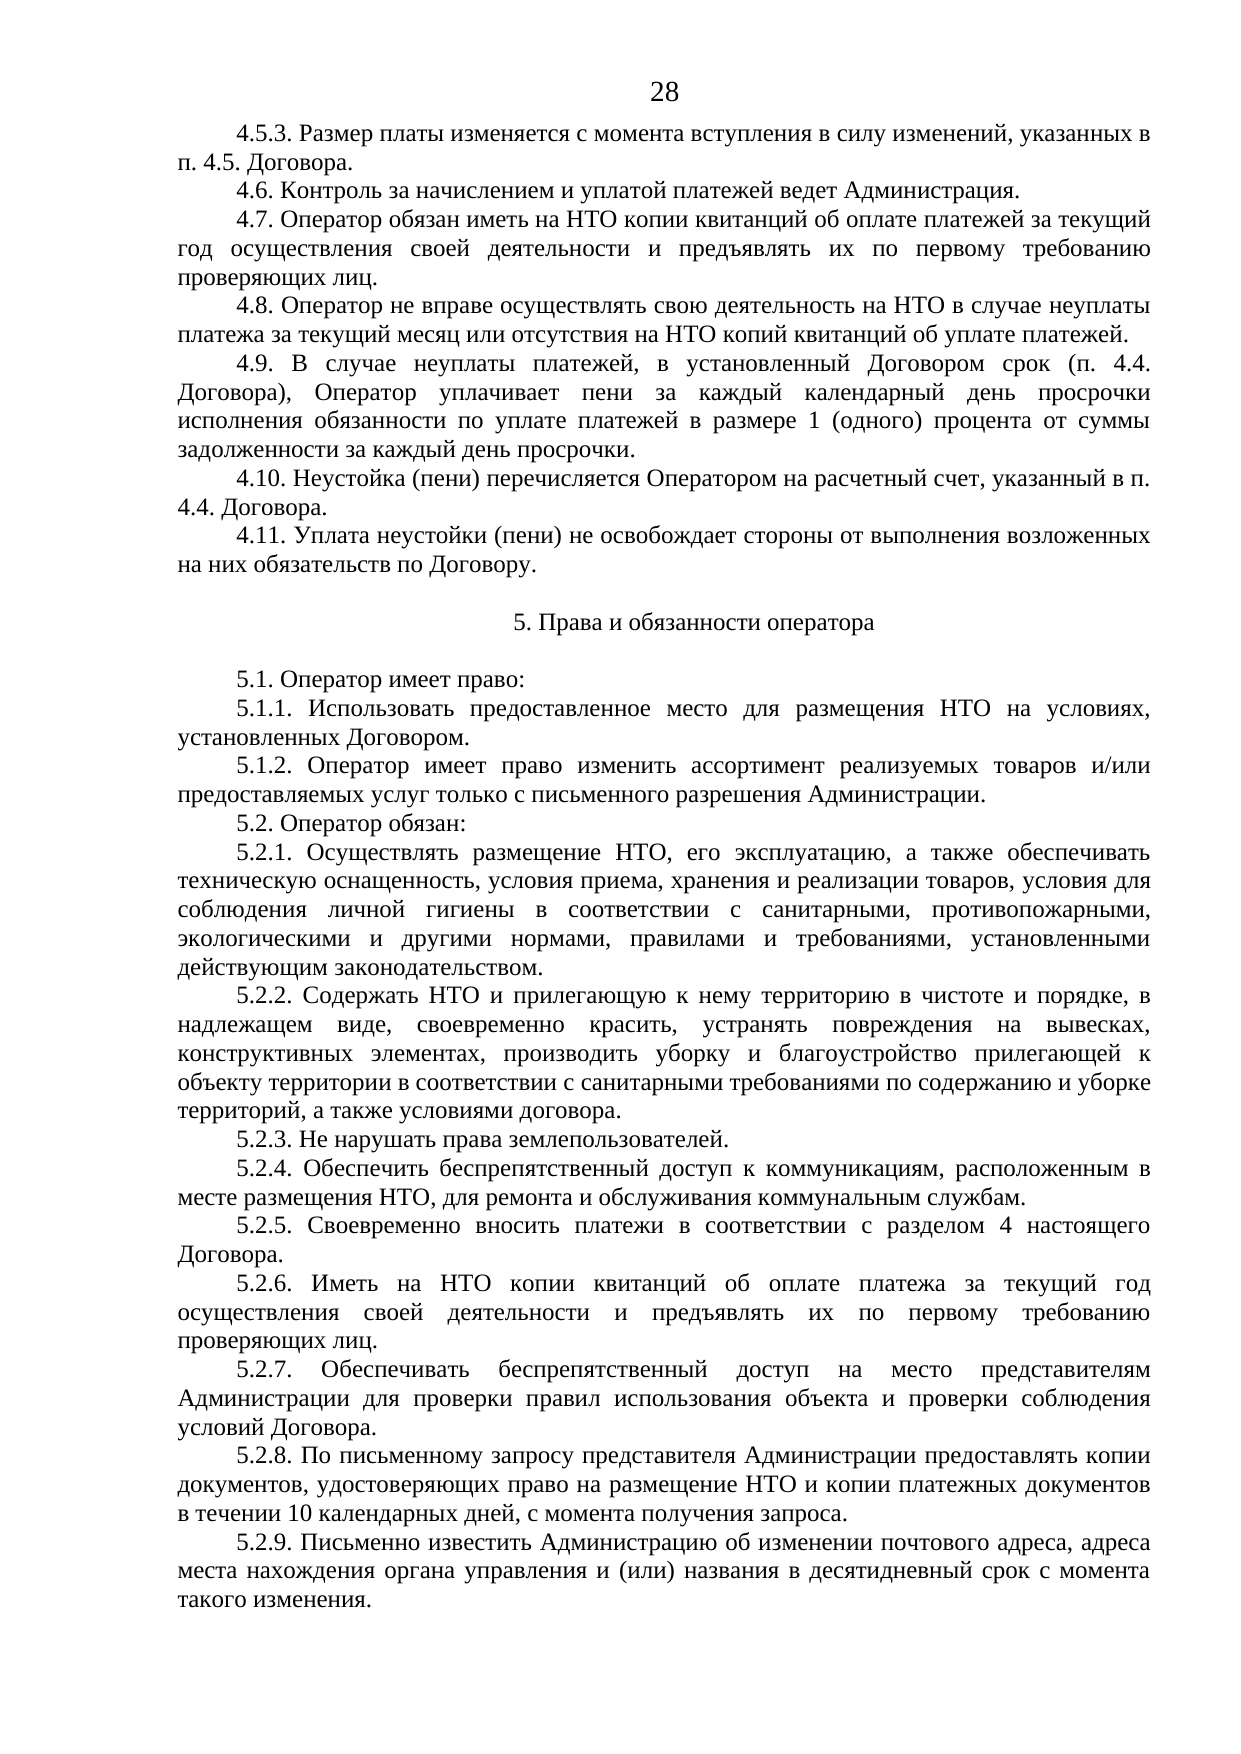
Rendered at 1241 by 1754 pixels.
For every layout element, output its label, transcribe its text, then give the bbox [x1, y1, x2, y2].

text 4.10. Неустойка (пени) перечисляется Оператором на расчетный счет, указанный в п. 4.4. Договора. [177, 463, 1152, 521]
text 4.7. Оператор обязан иметь на НТО копии квитанций об оплате платежей за текущий год осуществления своей деятельности и предъявлять их по первому требованию проверяющих лиц. [177, 204, 1152, 291]
text 5.2. Оператор обязан: [177, 808, 1152, 837]
text 5.2.3. Не нарушать права землепользователей. [177, 1124, 1152, 1153]
text 5.2.9. Письменно известить Администрацию об изменении почтового адреса, адреса места нахождения органа управления и (или) названия в десятидневный срок с момента такого изменения. [177, 1527, 1152, 1613]
text 5.1. Оператор имеет право: [177, 664, 1152, 693]
text 5.2.2. Содержать НТО и прилегающую к нему территорию в чистоте и порядке, в надлежащем виде, своевременно красить, устранять повреждения на вывесках, конструктивных элементах, производить уборку и благоустройство прилегающей к объекту территории в соответствии с санитарными требованиями по содержанию и уборке территорий, а также условиями договора. [177, 981, 1152, 1124]
text 5.2.7. Обеспечивать беспрепятственный доступ на место представителям Администрации для проверки правил использования объекта и проверки соблюдения условий Договора. [177, 1354, 1152, 1441]
text 5.2.6. Иметь на НТО копии квитанций об оплате платежа за текущий год осуществления своей деятельности и предъявлять их по первому требованию проверяющих лиц. [177, 1268, 1152, 1354]
text 5.2.4. Обеспечить беспрепятственный доступ к коммуникациям, расположенным в месте размещения НТО, для ремонта и обслуживания коммунальным службам. [177, 1153, 1152, 1211]
text 5.2.5. Своевременно вносить платежи в соответствии с разделом 4 настоящего Договора. [177, 1211, 1152, 1268]
text 5.2.8. По письменному запросу представителя Администрации предоставлять копии документов, удостоверяющих право на размещение НТО и копии платежных документов в течении 10 календарных дней, с момента получения запроса. [177, 1441, 1152, 1527]
text 4.11. Уплата неустойки (пени) не освобождает стороны от выполнения возложенных на них обязательств по Договору. [177, 521, 1152, 578]
text 4.9. В случае неуплаты платежей, в установленный Договором срок (п. 4.4. Договора), Оператор уплачивает пени за каждый календарный день просрочки исполнения обязанности по уплате платежей в размере 1 (одного) процента от суммы задолженности за каждый день просрочки. [177, 348, 1152, 463]
text 4.5.3. Размер платы изменяется с момента вступления в силу изменений, указанных в п. 4.5. Договора. [177, 118, 1152, 176]
text 4.6. Контроль за начислением и уплатой платежей ведет Администрация. [177, 176, 1152, 204]
text 5.1.1. Использовать предоставленное место для размещения НТО на условиях, установленных Договором. [177, 693, 1152, 751]
text 4.8. Оператор не вправе осуществлять свою деятельность на НТО в случае неуплаты платежа за текущий месяц или отсутствия на НТО копий квитанций об уплате платежей. [177, 291, 1152, 348]
text 5. Права и обязанности оператора [177, 607, 1152, 636]
text 5.1.2. Оператор имеет право изменить ассортимент реализуемых товаров и/или предоставляемых услуг только с письменного разрешения Администрации. [177, 751, 1152, 808]
text 5.2.1. Осуществлять размещение НТО, его эксплуатацию, а также обеспечивать техническую оснащенность, условия приема, хранения и реализации товаров, условия для соблюдения личной гигиены в соответствии с санитарными, противопожарными, экологическими и другими нормами, правилами и требованиями, установленными действующим законодательством. [177, 837, 1152, 981]
